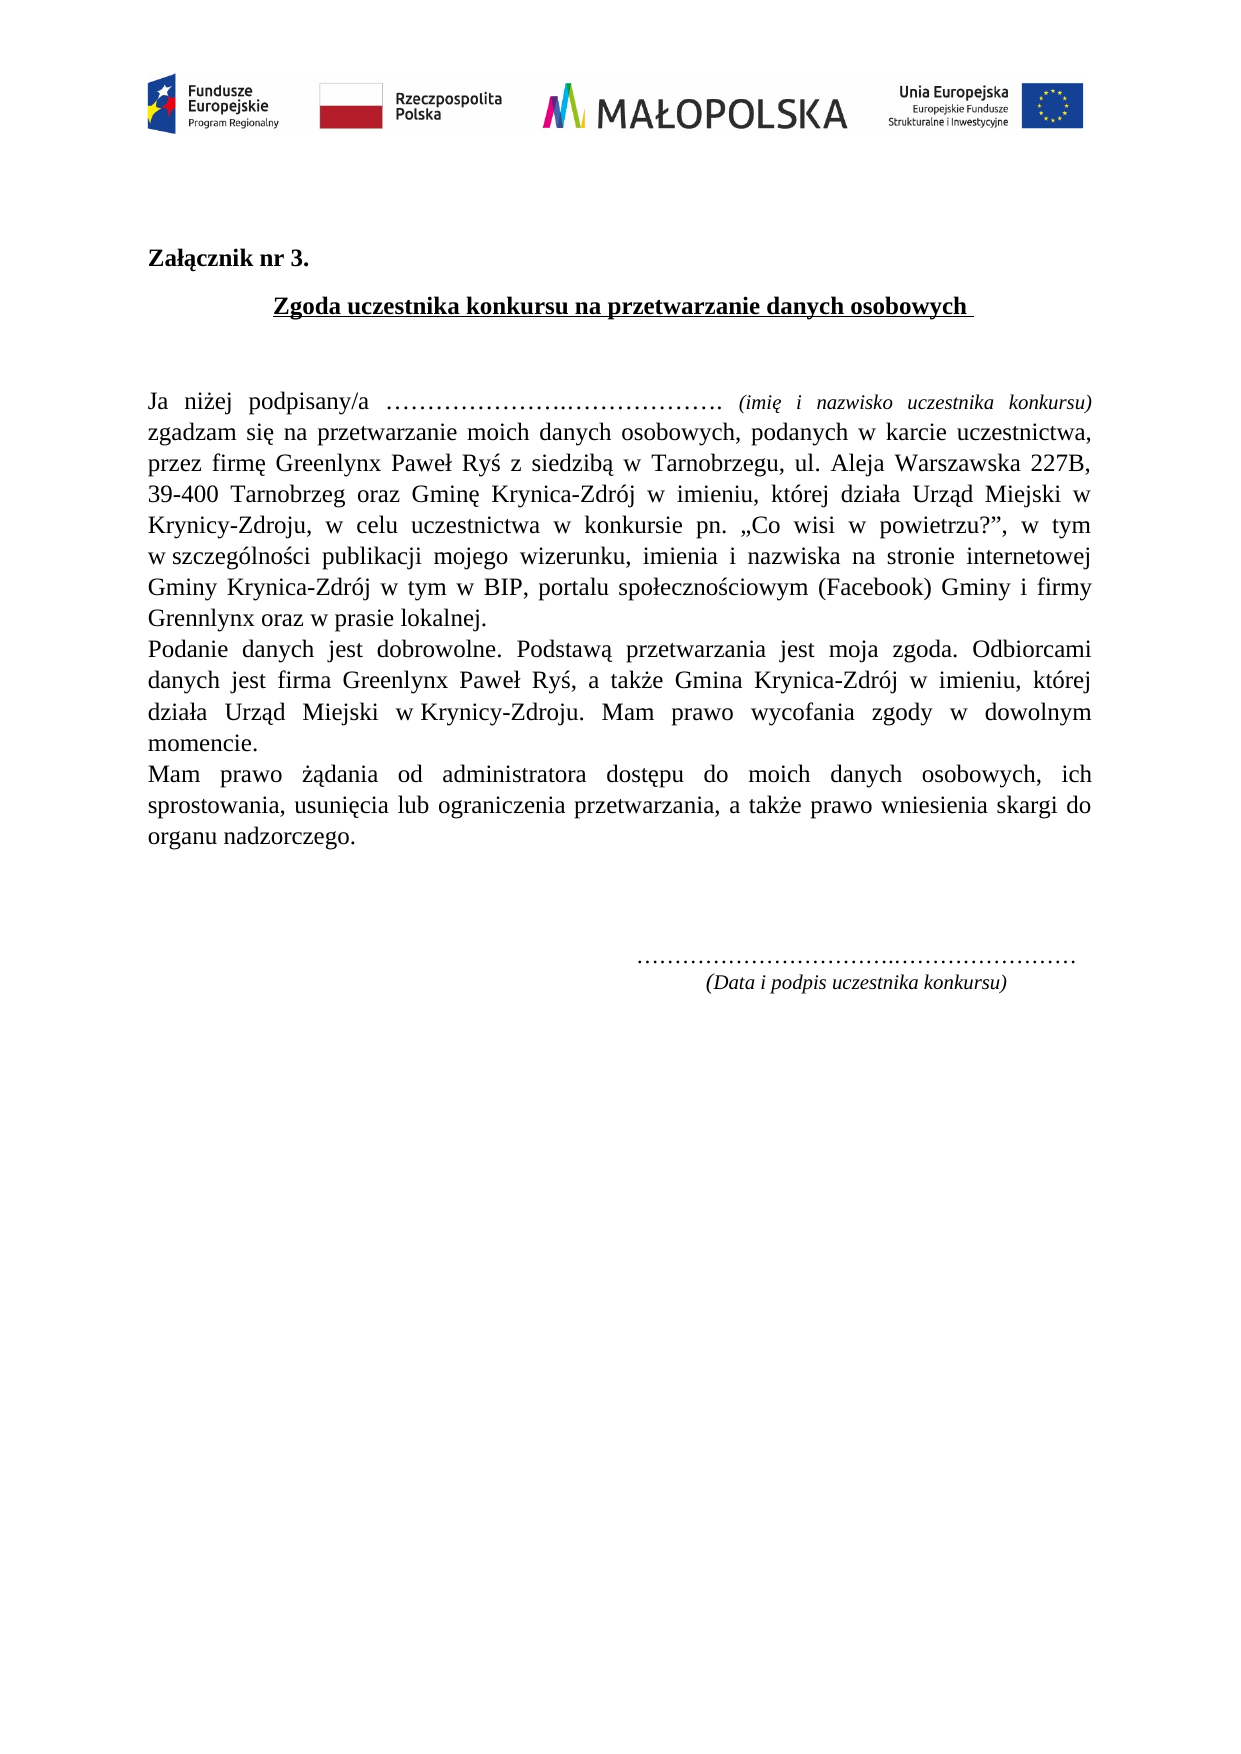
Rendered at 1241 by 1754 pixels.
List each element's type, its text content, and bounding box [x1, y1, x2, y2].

text Mam prawo żądania od administratora dostępu do moich danych osobowych, ich sprostowania, usunięcia lub ograniczenia przetwarzania, a także prawo wniesienia skargi do organu nadzorczego. [148, 759, 1093, 849]
text …………………………….…………………… [148, 942, 1093, 968]
text (Data i podpis uczestnika konkursu) [148, 968, 1093, 995]
text Podanie danych jest dobrowolne. Podstawą przetwarzania jest moja zgoda. Odbiorcami danych jest firma Greenlynx Paweł Ryś, a także Gmina Krynica-Zdrój w imieniu, której działa Urząd Miejski w Krynicy-Zdroju. Mam prawo wycofania zgody w dowolnym momencie. [148, 634, 1093, 756]
picture [147, 73, 1084, 134]
text Ja niżej podpisany/a ………………….………………. (imię i nazwisko uczestnika konkursu) zgadzam się na przetwarzanie moich danych osobowych, podanych w karcie uczestnictwa, przez firmę Greenlynx Paweł Ryś z siedzibą w Tarnobrzegu, ul. Aleja Warszawska 227B, 39-400 Tarnobrzeg oraz Gminę Krynica-Zdrój w imieniu, której działa Urząd Miejski w Krynicy-Zdroju, w celu uczestnictwa w konkursie pn. „Co wisi w powietrzu?”, w tym w szczególności publikacji mojego wizerunku, imienia i nazwiska na stronie internetowej Gminy Krynica-Zdrój w tym w BIP, portalu społecznościowym (Facebook) Gminy i firmy Grennlynx oraz w prasie lokalnej. [148, 386, 1093, 632]
text Zgoda uczestnika konkursu na przetwarzanie danych osobowych [148, 291, 1093, 319]
text Załącznik nr 3. [148, 243, 1093, 272]
